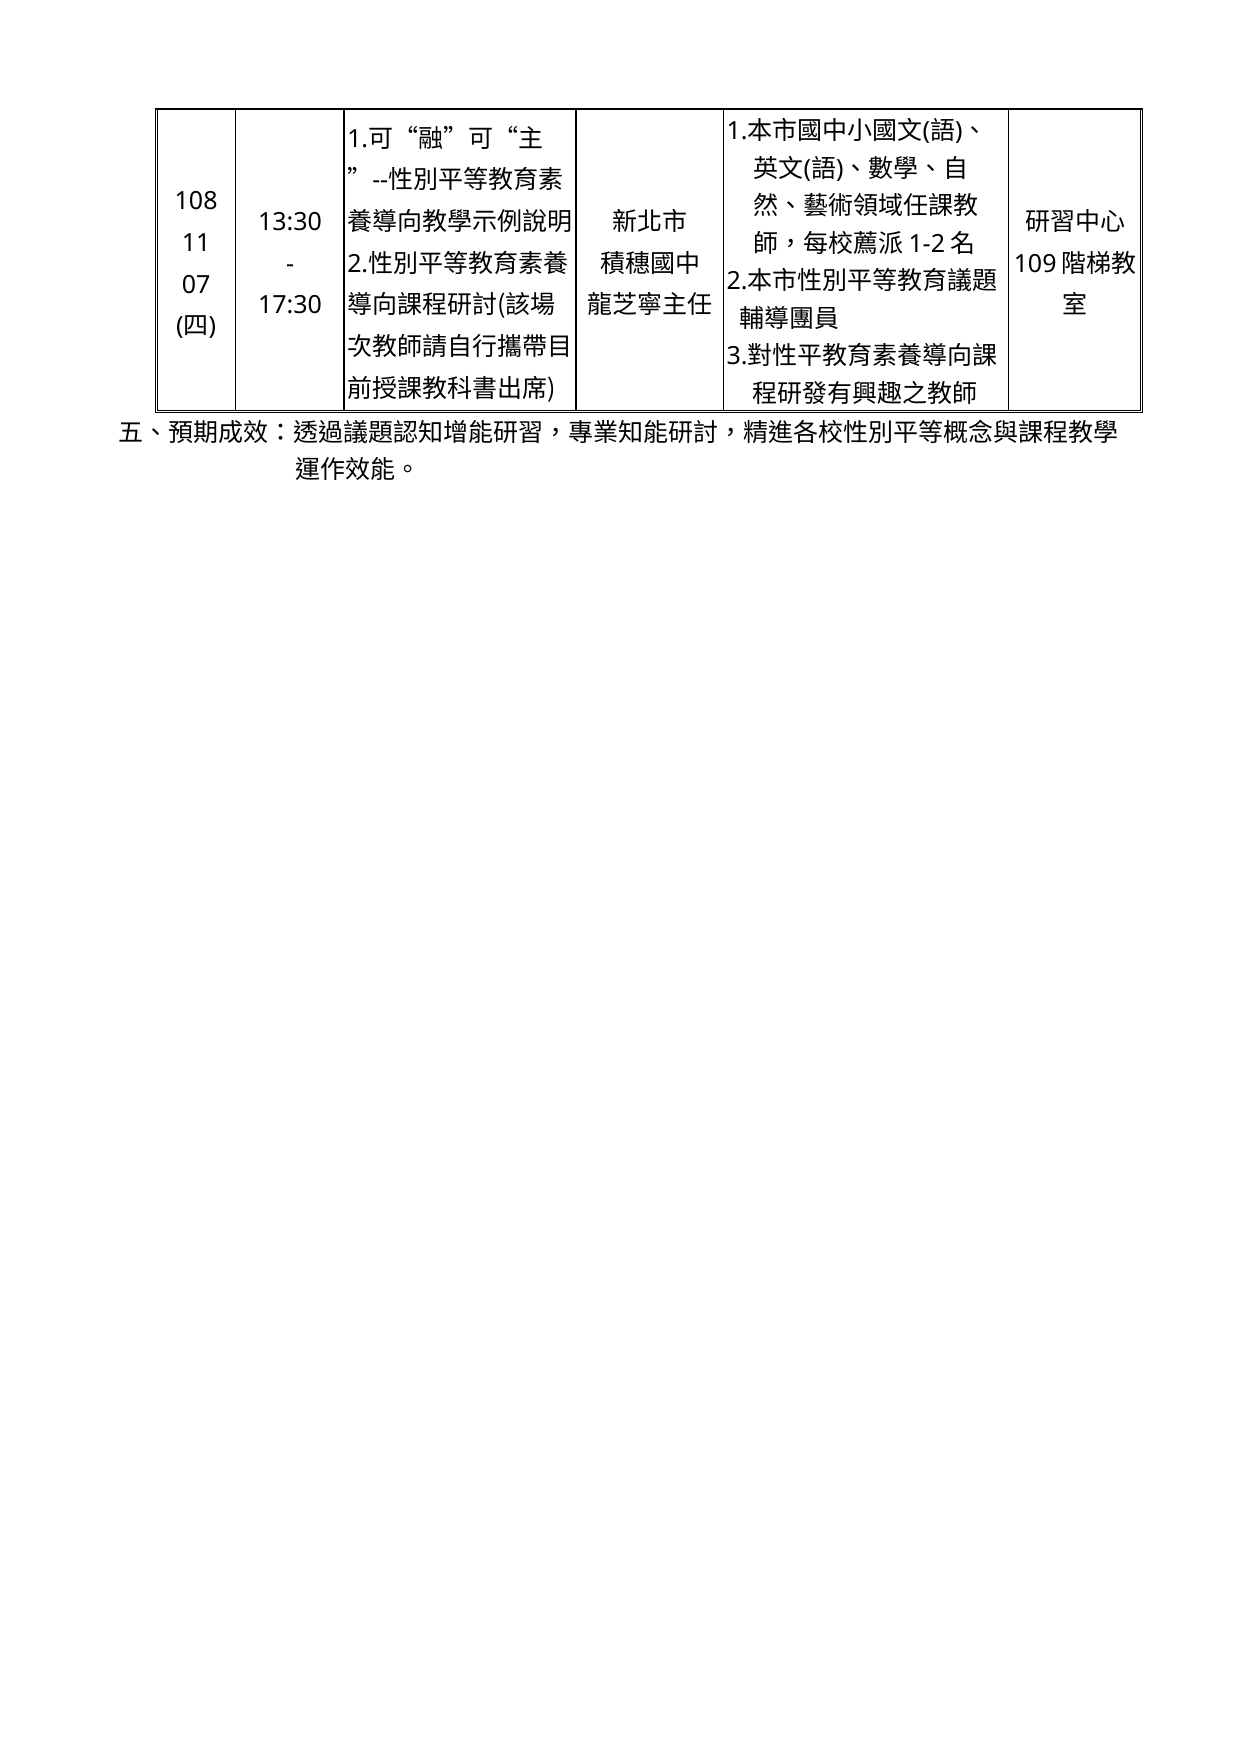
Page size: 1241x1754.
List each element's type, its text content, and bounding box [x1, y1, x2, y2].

table_cell 新北市 積穗國中 龍芝寧主任 [577, 110, 723, 410]
table_cell 研習中心109階梯教室 [1009, 110, 1140, 410]
table_cell 108 11 07 (四) [158, 110, 235, 410]
table_cell 1.可“融”可“主”--性別平等教育素養導向教學示例說明 2.性別平等教育素養導向課程研討(該場次教師請自行攜帶目前授課教科書出席) [345, 110, 575, 410]
table_cell 13:30 - 17:30 [236, 110, 343, 410]
table_cell 1.本市國中小國文(語)、英文(語)、數學、自然、藝術領域任課教師，每校薦派1-2名 2.本市性別平等教育議題 輔導團員 3.對性平教育素養導向課程研發有興趣之教師 [724, 110, 1008, 410]
text 五、預期成效：透過議題認知增能研習，專業知能研討，精進各校性別平等概念與課程教學運作效能。 [118, 413, 1122, 485]
